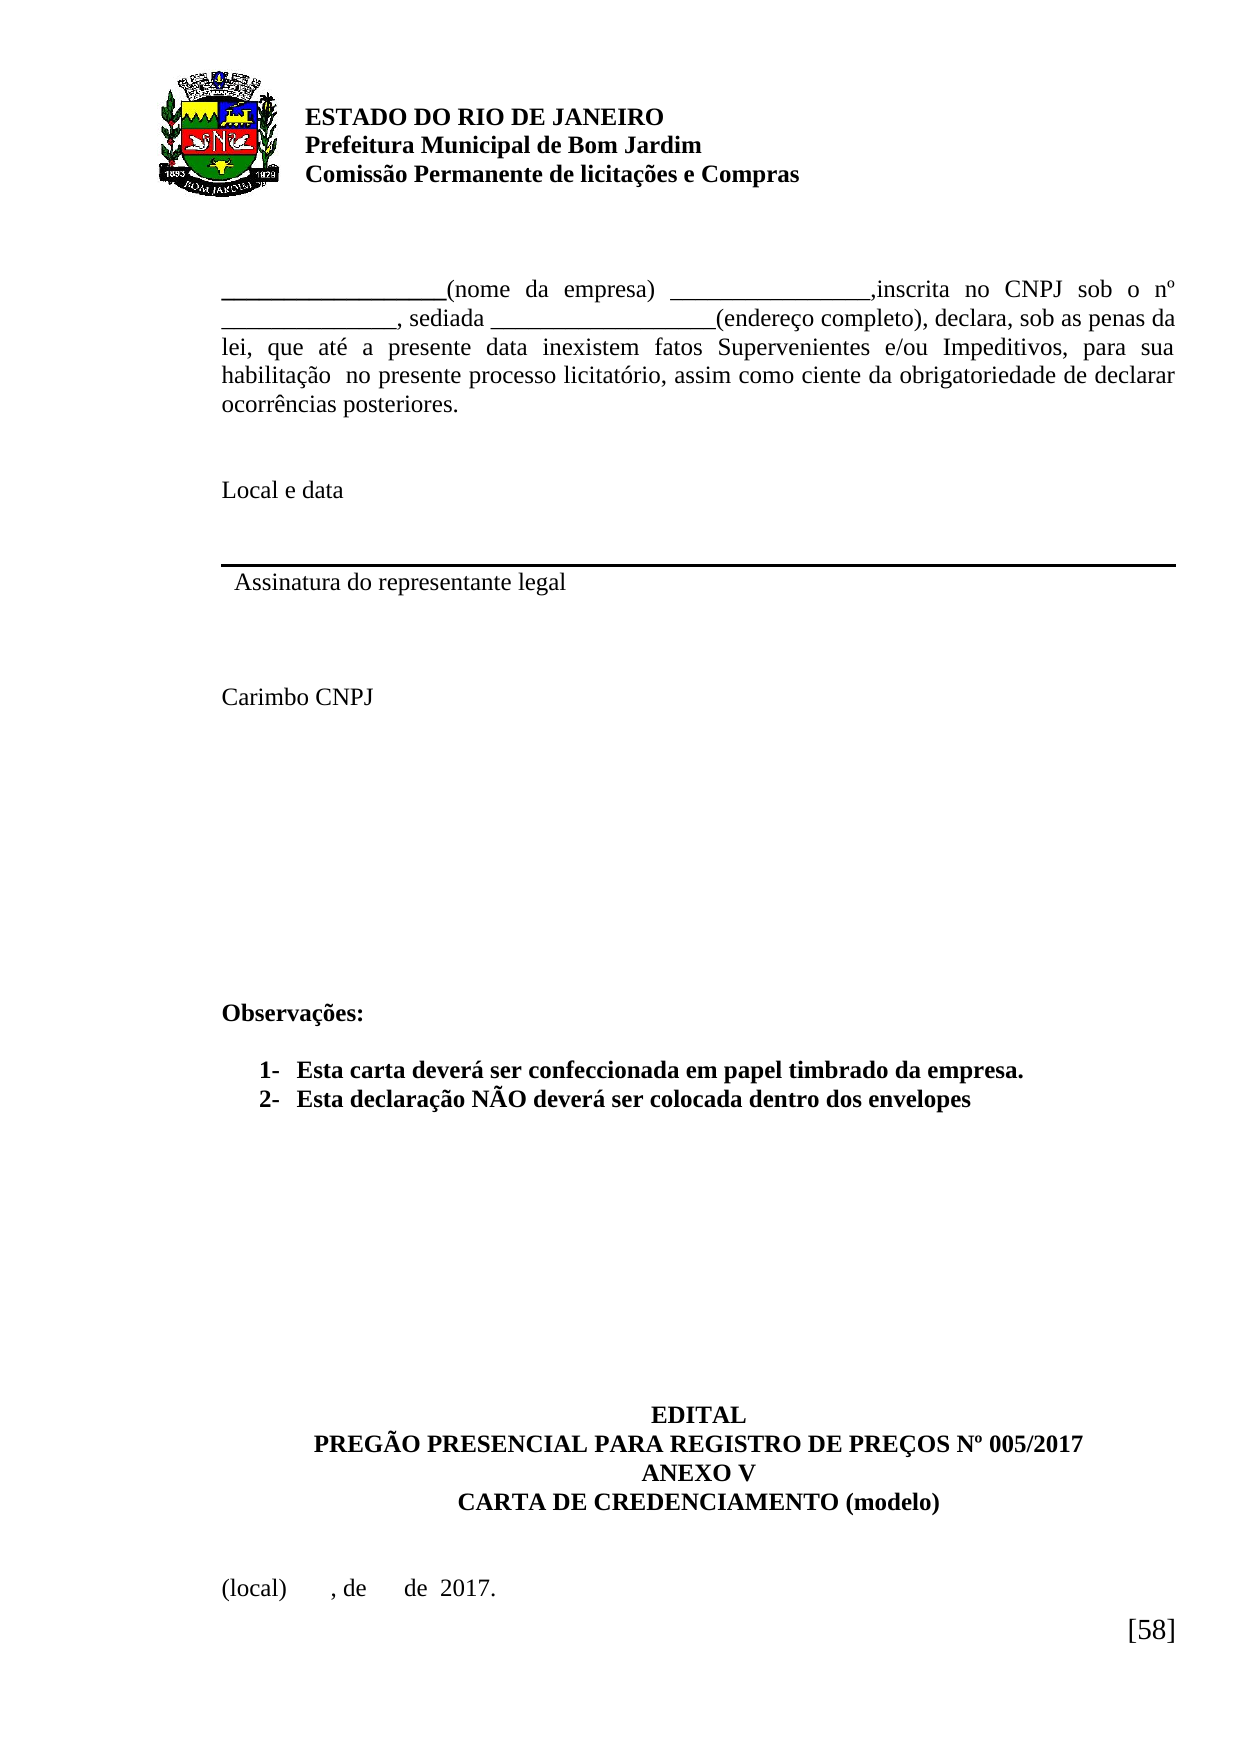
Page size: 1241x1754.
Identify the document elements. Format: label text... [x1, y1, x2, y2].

text Local e data [221, 475, 1176, 504]
list Esta declaração NÃO deverá ser colocada dentro dos envelopes [259, 1084, 1176, 1113]
text EDITAL [221, 1401, 1176, 1429]
text ANEXO V [221, 1458, 1176, 1487]
subtitle PREGÃO PRESENCIAL PARA REGISTRO DE PREÇOS Nº 005/2017 [221, 1429, 1176, 1458]
picture [155, 68, 281, 199]
text __________________(nome da empresa) ________________,inscrita no CNPJ sob o nº ______________, sediada __________________(endereço completo), declara, sob as penas da lei, que até a presente data inexistem fatos Supervenientes e/ou Impeditivos, para sua habilitação no presente processo licitatório, assim como ciente da obrigatoriedade de declarar ocorrências posteriores. [221, 274, 1176, 418]
text CARTA DE CREDENCIAMENTO (modelo) [221, 1487, 1176, 1516]
text Observações: [221, 998, 1176, 1027]
text Carimbo CNPJ [221, 682, 1176, 711]
text Assinatura do representante legal [221, 567, 1176, 596]
text (local) , de de 2017. [221, 1573, 1176, 1602]
list Esta carta deverá ser confeccionada em papel timbrado da empresa. [259, 1056, 1176, 1084]
